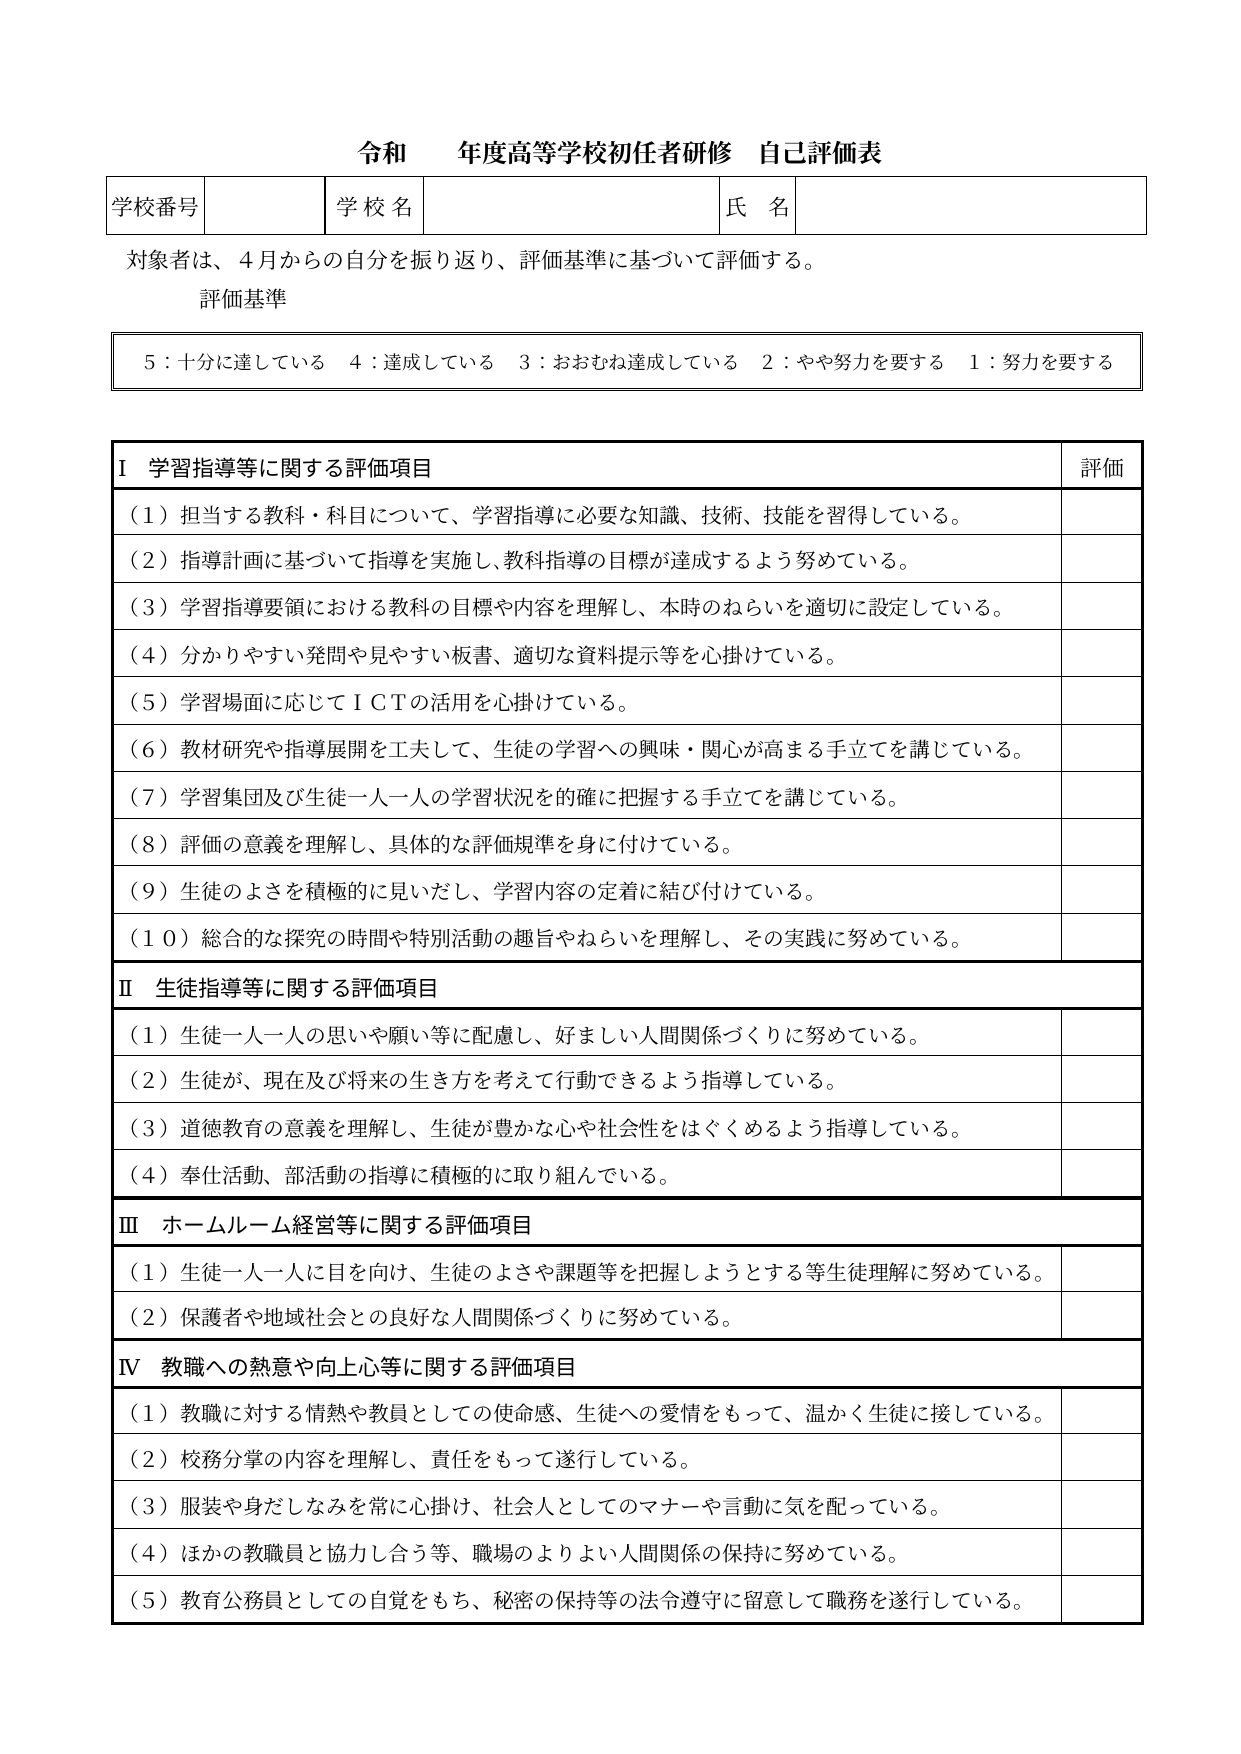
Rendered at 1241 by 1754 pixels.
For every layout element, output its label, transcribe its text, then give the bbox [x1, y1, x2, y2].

table_cell （１）教職に対する情熱や教員としての使命感、生徒への愛情をもって、温かく生徒に接している。 [114, 1389, 1061, 1433]
table_cell （５）教育公務員としての自覚をもち、秘密の保持等の法令遵守に留意して職務を遂行している。 [114, 1576, 1061, 1622]
table_cell [1062, 583, 1141, 629]
table_cell [1062, 1529, 1141, 1575]
table_cell （７）学習集団及び生徒一人一人の学習状況を的確に把握する手立てを講じている。 [114, 772, 1061, 818]
table_header [205, 177, 324, 234]
table_cell （５）学習場面に応じてＩＣＴの活用を心掛けている。 [114, 677, 1061, 723]
table_cell [1062, 630, 1141, 676]
table_header Ⅰ 学習指導等に関する評価項目 [114, 443, 1061, 487]
table_cell [1062, 535, 1141, 582]
table_cell [1062, 819, 1141, 865]
table_cell [1062, 1292, 1141, 1338]
table_cell [1062, 1150, 1141, 1196]
table_cell （２）生徒が、現在及び将来の生き方を考えて行動できるよう指導している。 [114, 1056, 1061, 1102]
table_header [796, 177, 1146, 234]
table_cell （１０）総合的な探究の時間や特別活動の趣旨やねらいを理解し、その実践に努めている。 [114, 914, 1061, 960]
table_cell （２）保護者や地域社会との良好な人間関係づくりに努めている。 [114, 1292, 1061, 1338]
table_header ５：十分に達している ４：達成している ３：おおむね達成している ２：やや努力を要する １：努力を要する [114, 335, 1140, 388]
table_cell Ⅳ 教職への熱意や向上心等に関する評価項目 [114, 1341, 1141, 1386]
table_cell [1062, 1010, 1141, 1054]
table_cell Ⅲ ホームルーム経営等に関する評価項目 [114, 1200, 1141, 1244]
table_cell （３）学習指導要領における教科の目標や内容を理解し、本時のねらいを適切に設定している。 [114, 583, 1061, 629]
table_cell [1062, 1056, 1141, 1102]
table_header 学 校 名 [326, 177, 423, 234]
table_header 評価 [1062, 443, 1141, 487]
table_cell [1062, 1247, 1141, 1291]
table_cell [1062, 1103, 1141, 1149]
table_cell （１）生徒一人一人に目を向け、生徒のよさや課題等を把握しようとする等生徒理解に努めている。 [114, 1247, 1061, 1291]
table_cell [1062, 677, 1141, 723]
table_cell [1062, 1576, 1141, 1622]
table_cell （８）評価の意義を理解し、具体的な評価規準を身に付けている。 [114, 819, 1061, 865]
table_header [424, 177, 719, 234]
table_header 学校番号 [107, 177, 204, 234]
table_cell （３）服装や身だしなみを常に心掛け、社会人としてのマナーや言動に気を配っている。 [114, 1481, 1061, 1527]
table_cell （９）生徒のよさを積極的に見いだし、学習内容の定着に結び付けている。 [114, 866, 1061, 913]
table_cell （１）生徒一人一人の思いや願い等に配慮し、好ましい人間関係づくりに努めている。 [114, 1010, 1061, 1054]
table_cell [1062, 1481, 1141, 1527]
table_cell （２）校務分掌の内容を理解し、責任をもって遂行している。 [114, 1434, 1061, 1480]
table_cell [1062, 490, 1141, 534]
table_cell [1062, 1389, 1141, 1433]
table_cell （６）教材研究や指導展開を工夫して、生徒の学習への興味・関心が高まる手立てを講じている。 [114, 725, 1061, 771]
table_cell （４）奉仕活動、部活動の指導に積極的に取り組んでいる。 [114, 1150, 1061, 1196]
text 対象者は、４月からの自分を振り返り、評価基準に基づいて評価する。 [94, 235, 1146, 284]
table_header 氏 名 [720, 177, 795, 234]
table_cell （２）指導計画に基づいて指導を実施し､教科指導の目標が達成するよう努めている。 [114, 535, 1061, 582]
table_cell （３）道徳教育の意義を理解し、生徒が豊かな心や社会性をはぐくめるよう指導している。 [114, 1103, 1061, 1149]
table_cell （４）ほかの教職員と協力し合う等、職場のよりよい人間関係の保持に努めている。 [114, 1529, 1061, 1575]
table_cell [1062, 725, 1141, 771]
text 令和 年度高等学校初任者研修 自己評価表 [94, 128, 1146, 176]
table_cell [1062, 866, 1141, 913]
table_cell [1062, 914, 1141, 960]
table_cell （４）分かりやすい発問や見やすい板書、適切な資料提示等を心掛けている。 [114, 630, 1061, 676]
table_cell [1062, 1434, 1141, 1480]
table_cell Ⅱ 生徒指導等に関する評価項目 [114, 963, 1141, 1007]
table_cell [1062, 772, 1141, 818]
table_cell （１）担当する教科・科目について、学習指導に必要な知識、技術、技能を習得している。 [114, 490, 1061, 534]
